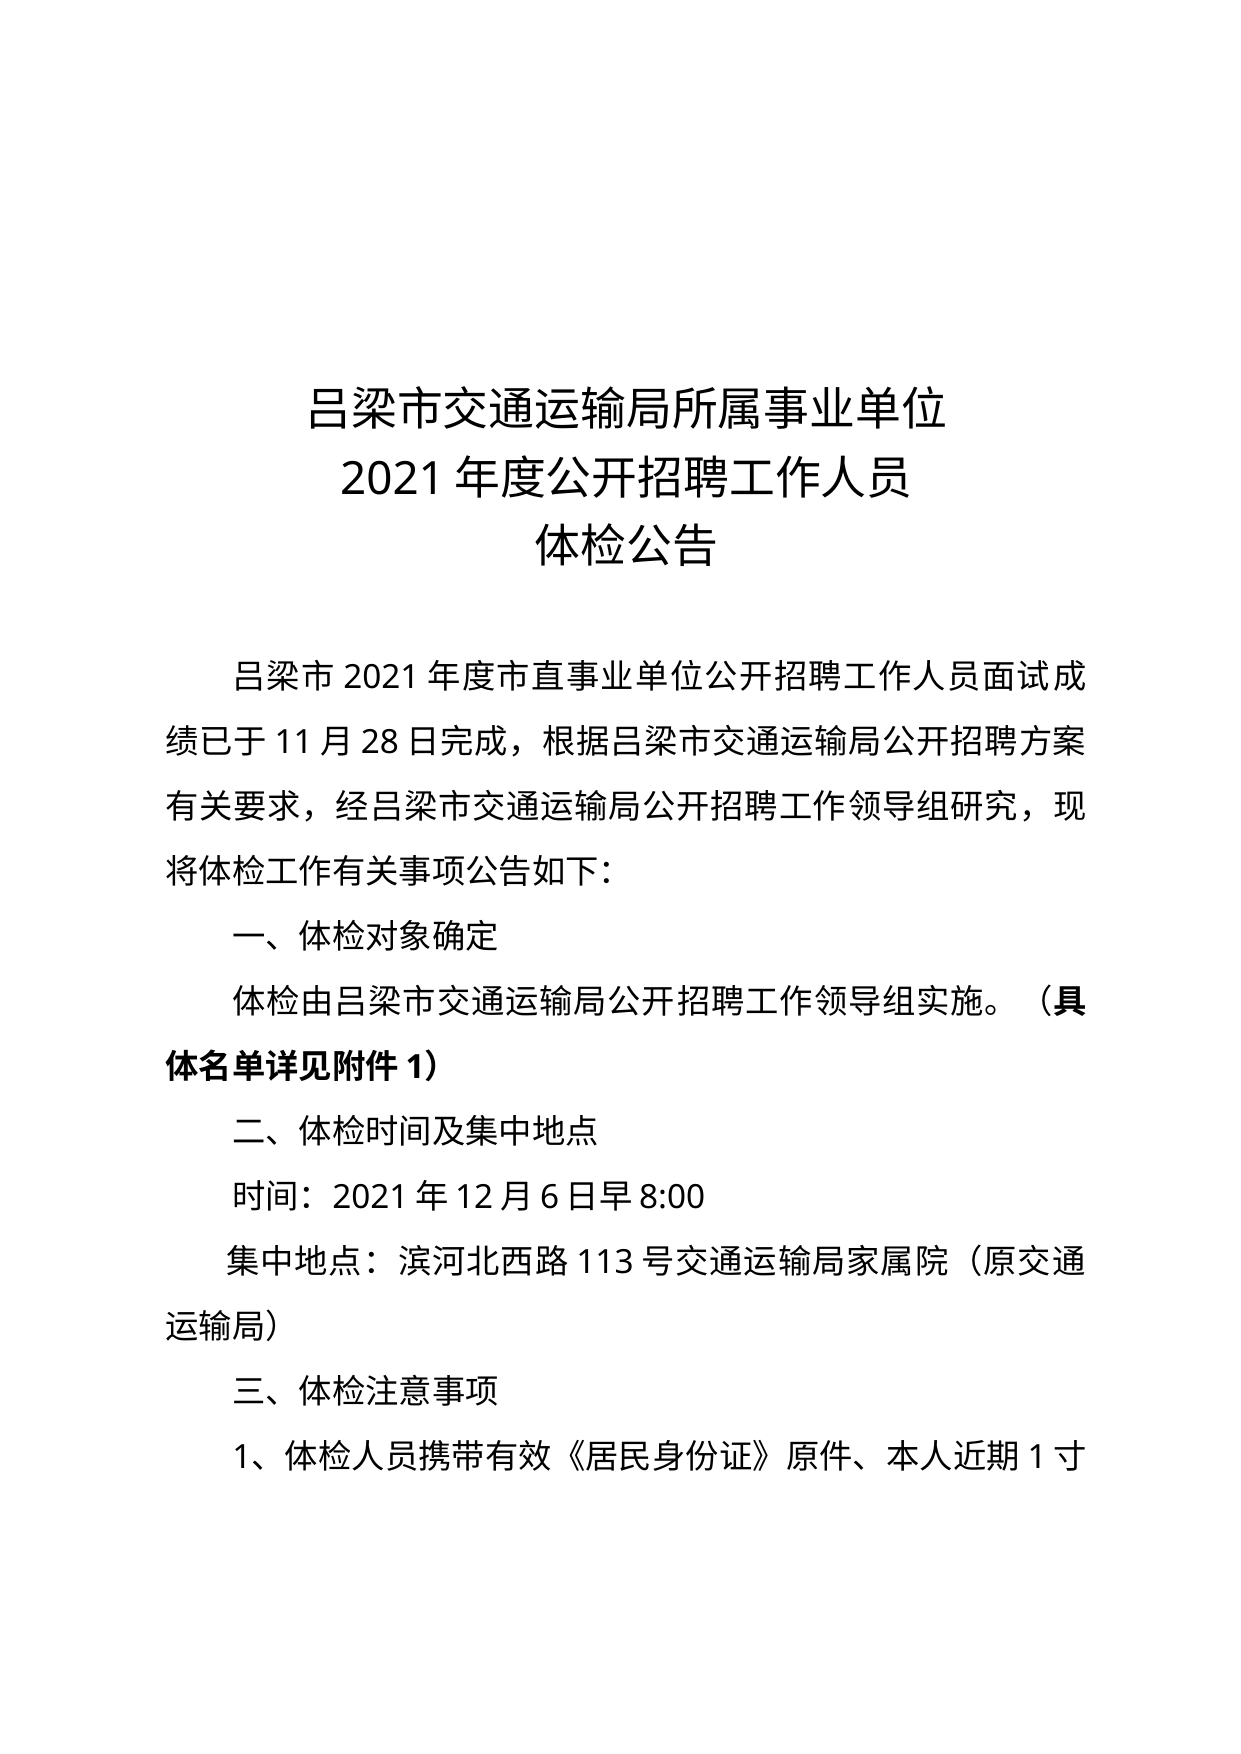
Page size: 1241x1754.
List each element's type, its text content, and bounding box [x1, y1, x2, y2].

text 体检由吕梁市交通运输局公开招聘工作领导组实施。（具体名单详见附件1） [165, 967, 1087, 1097]
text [165, 1422, 1087, 1487]
text 时间：2021年12月6日早8:00 [165, 1162, 1087, 1227]
text 吕梁市交通运输局所属事业单位 [165, 370, 1087, 439]
text 集中地点：滨河北西路113号交通运输局家属院（原交通运输局） [165, 1227, 1087, 1357]
text 吕梁市2021年度市直事业单位公开招聘工作人员面试成绩已于11月28日完成，根据吕梁市交通运输局公开招聘方案有关要求，经吕梁市交通运输局公开招聘工作领导组研究，现将体检工作有关事项公告如下： [165, 642, 1087, 902]
list 体检对象确定 [165, 902, 1087, 967]
text 2021年度公开招聘工作人员 [165, 439, 1087, 508]
list 体检时间及集中地点 [165, 1097, 1087, 1162]
text 三、体检注意事项 [165, 1357, 1087, 1422]
text 体检公告 [165, 508, 1087, 577]
